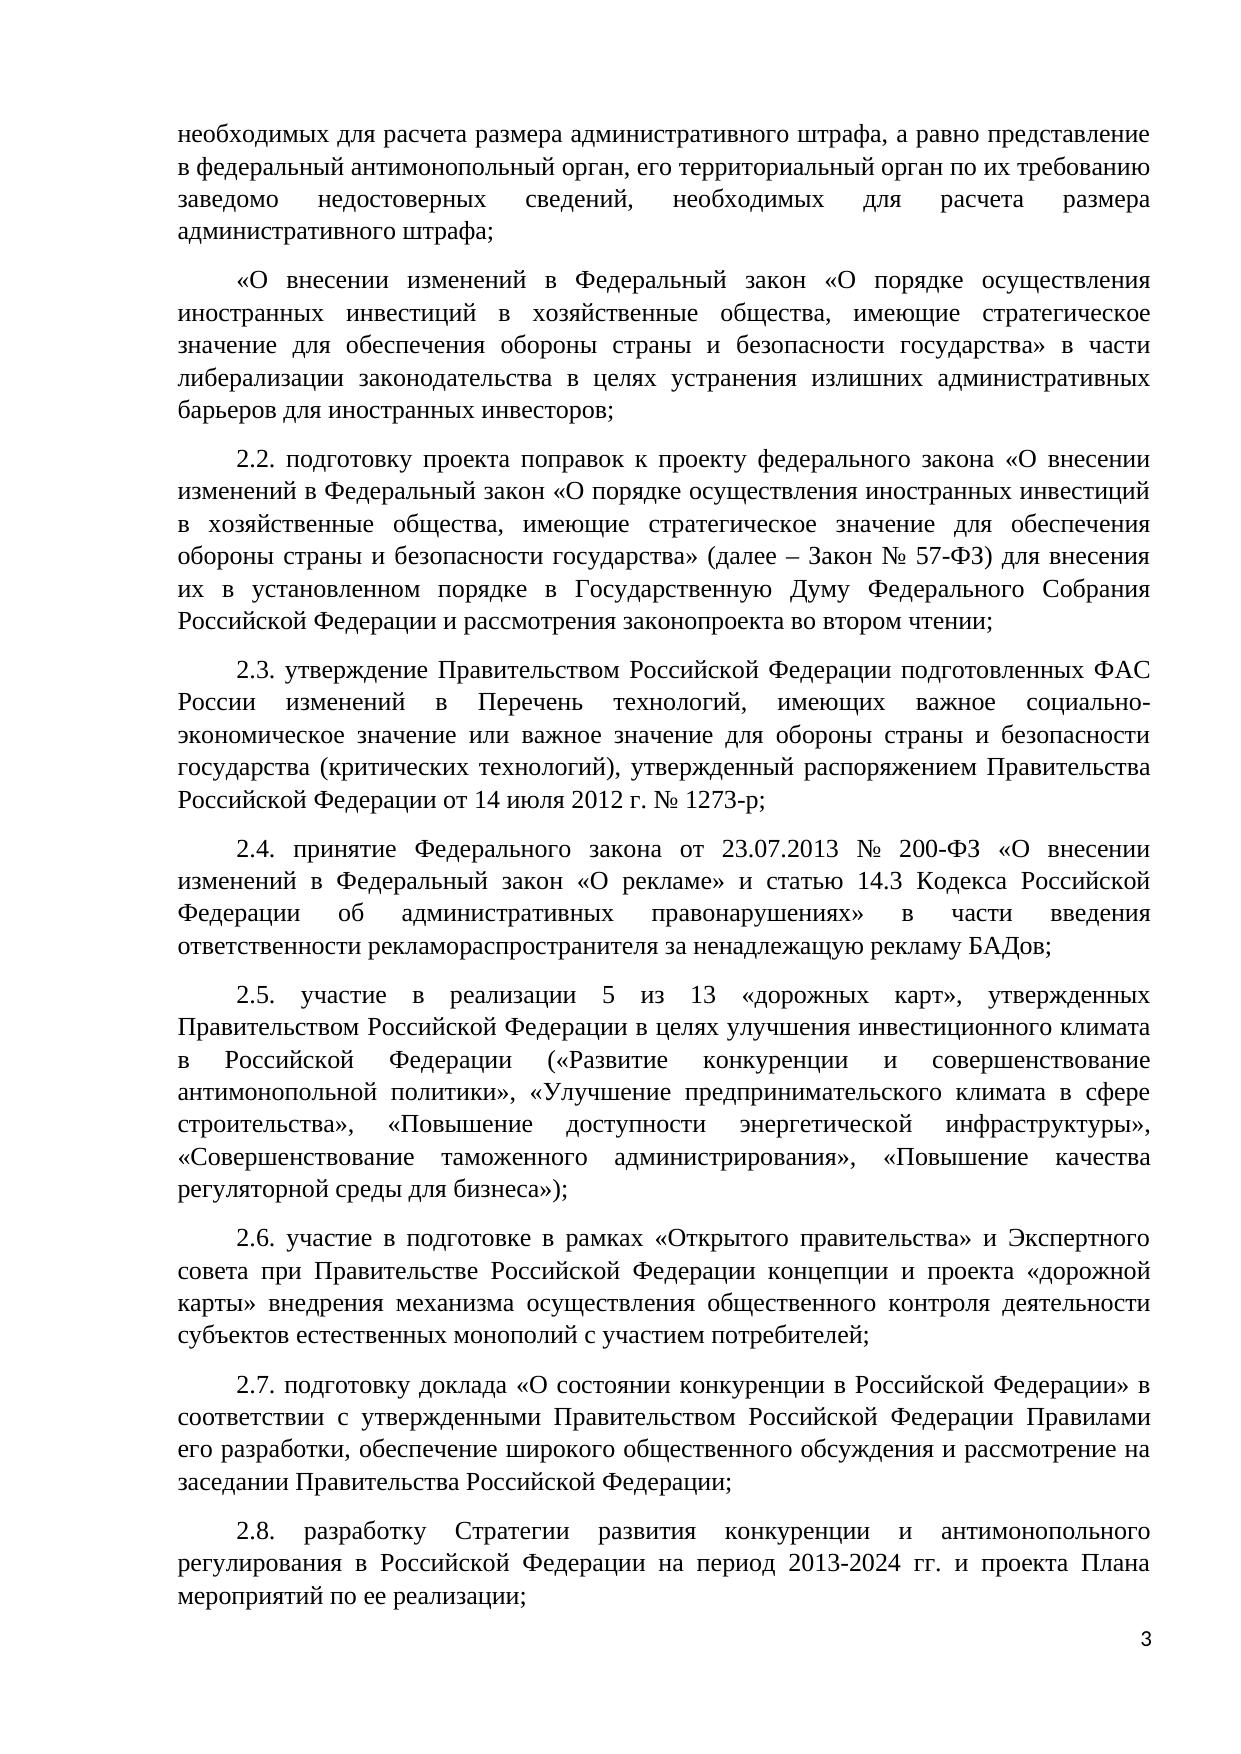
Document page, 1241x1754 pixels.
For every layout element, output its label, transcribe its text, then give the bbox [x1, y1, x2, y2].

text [177, 118, 1152, 245]
text 2.7. подготовку доклада «О состоянии конкуренции в Российской Федерации» в соответствии с утвержденными Правительством Российской Федерации Правилами его разработки, обеспечение широкого общественного обсуждения и рассмотрение на заседании Правительства Российской Федерации; [177, 1369, 1152, 1496]
text 2.6. участие в подготовке в рамках «Открытого правительства» и Экспертного совета при Правительстве Российской Федерации концепции и проекта «дорожной карты» внедрения механизма осуществления общественного контроля деятельности субъектов естественных монополий с участием потребителей; [177, 1222, 1152, 1349]
text 2.2. подготовку проекта поправок к проекту федерального закона «О внесении изменений в Федеральный закон «О порядке осуществления иностранных инвестиций в хозяйственные общества, имеющие стратегическое значение для обеспечения обороны страны и безопасности государства» (далее – Закон № 57-ФЗ) для внесения их в установленном порядке в Государственную Думу Федерального Собрания Российской Федерации и рассмотрения законопроекта во втором чтении; [177, 443, 1152, 635]
text 2.3. утверждение Правительством Российской Федерации подготовленных ФАС России изменений в Перечень технологий, имеющих важное социально-экономическое значение или важное значение для обороны страны и безопасности государства (критических технологий), утвержденный распоряжением Правительства Российской Федерации от 14 июля 2012 г. № 1273-р; [177, 654, 1152, 814]
text 2.8. разработку Стратегии развития конкуренции и антимонопольного регулирования в Российской Федерации на период 2013-2024 гг. и проекта Плана мероприятий по ее реализации; [177, 1515, 1152, 1610]
text «О внесении изменений в Федеральный закон «О порядке осуществления иностранных инвестиций в хозяйственные общества, имеющие стратегическое значение для обеспечения обороны страны и безопасности государства» в части либерализации законодательства в целях устранения излишних административных барьеров для иностранных инвесторов; [177, 264, 1152, 424]
text 2.5. участие в реализации 5 из 13 «дорожных карт», утвержденных Правительством Российской Федерации в целях улучшения инвестиционного климата в Российской Федерации («Развитие конкуренции и совершенствование антимонопольной политики», «Улучшение предпринимательского климата в сфере строительства», «Повышение доступности энергетической инфраструктуры», «Совершенствование таможенного администрирования», «Повышение качества регуляторной среды для бизнеса»); [177, 979, 1152, 1203]
text 2.4. принятие Федерального закона от 23.07.2013 № 200-ФЗ «О внесении изменений в Федеральный закон «О рекламе» и статью 14.3 Кодекса Российской Федерации об административных правонарушениях» в части введения ответственности рекламораспространителя за ненадлежащую рекламу БАДов; [177, 833, 1152, 960]
